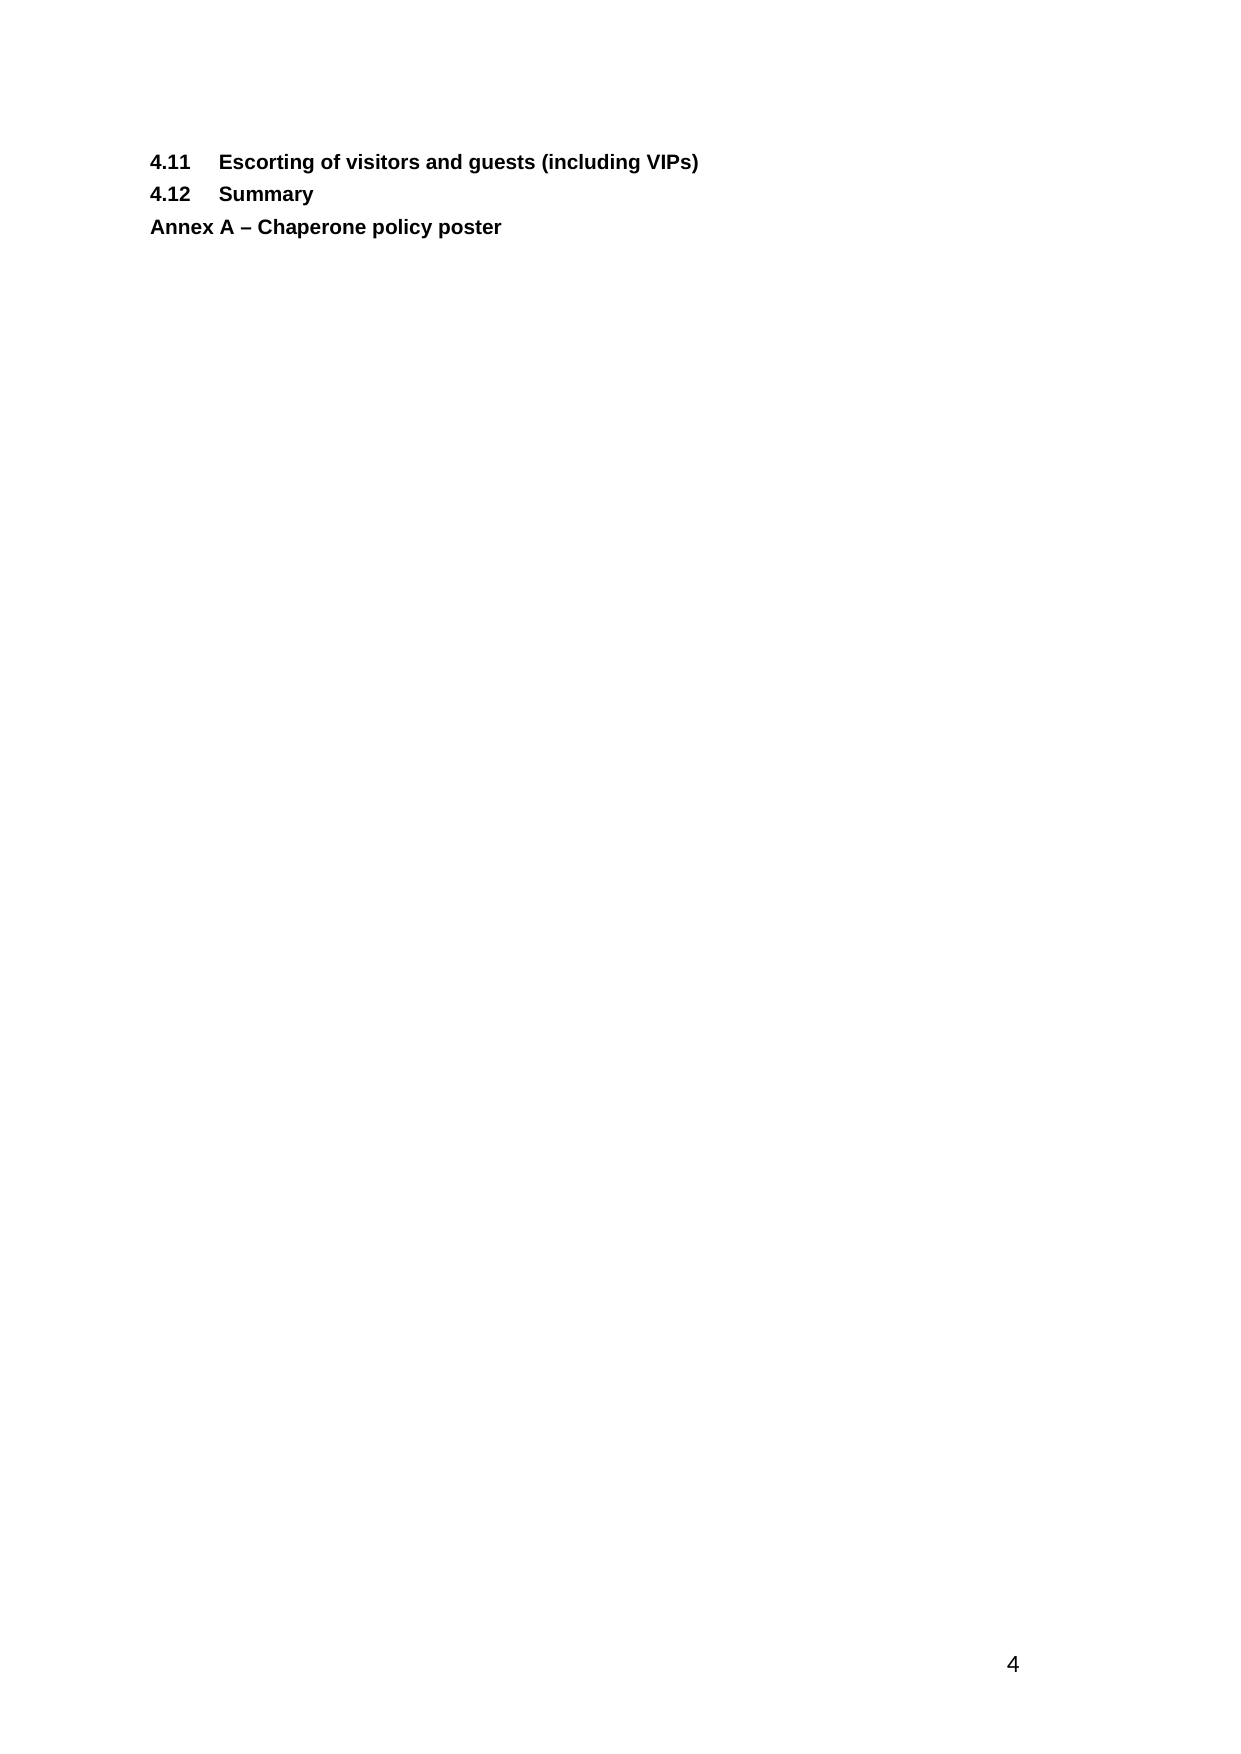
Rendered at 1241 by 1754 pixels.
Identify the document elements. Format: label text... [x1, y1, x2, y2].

text 4.11 Escorting of visitors and guests (including VIPs) 10 [150, 150, 951, 174]
text 4.12 Summary 11 [150, 182, 951, 206]
text Annex A – Chaperone policy poster 12 [150, 214, 951, 238]
